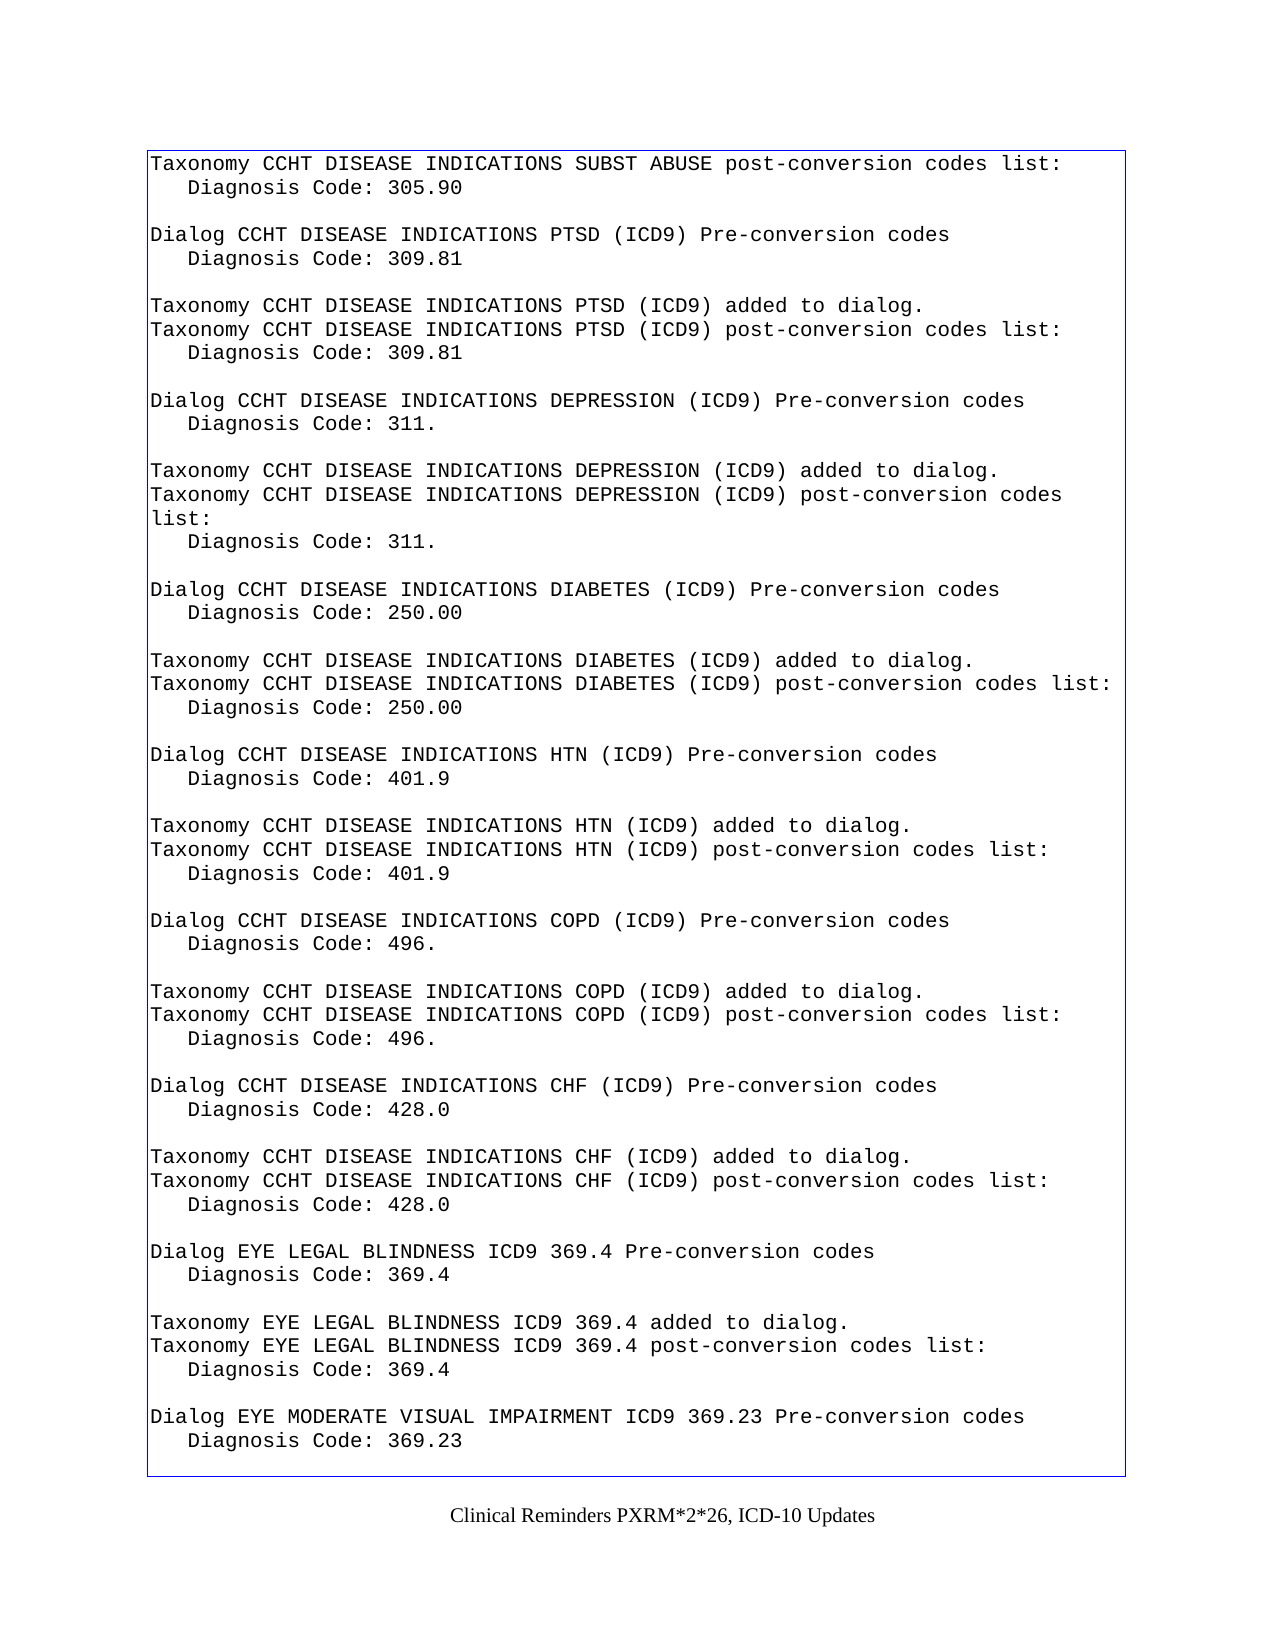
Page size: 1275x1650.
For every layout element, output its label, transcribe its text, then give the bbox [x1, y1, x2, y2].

text Taxonomy CCHT DISEASE INDICATIONS PTSD (ICD9) added to dialog. [150, 295, 1125, 319]
text Diagnosis Code: 428.0 [150, 1099, 1125, 1123]
text Diagnosis Code: 369.23 [150, 1430, 1125, 1454]
text Taxonomy CCHT DISEASE INDICATIONS DIABETES (ICD9) added to dialog. [150, 650, 1125, 673]
text Taxonomy CCHT DISEASE INDICATIONS CHF (ICD9) added to dialog. [150, 1146, 1125, 1170]
text Dialog CCHT DISEASE INDICATIONS CHF (ICD9) Pre-conversion codes [150, 1075, 1125, 1099]
text Diagnosis Code: 369.4 [150, 1264, 1125, 1288]
text Dialog EYE LEGAL BLINDNESS ICD9 369.4 Pre-conversion codes [150, 1241, 1125, 1264]
text Taxonomy EYE LEGAL BLINDNESS ICD9 369.4 post-conversion codes list: [150, 1335, 1125, 1359]
text Dialog EYE MODERATE VISUAL IMPAIRMENT ICD9 369.23 Pre-conversion codes [150, 1406, 1125, 1430]
text Diagnosis Code: 309.81 [150, 342, 1125, 366]
text Taxonomy CCHT DISEASE INDICATIONS DEPRESSION (ICD9) added to dialog. [150, 461, 1125, 484]
text Diagnosis Code: 250.00 [150, 697, 1125, 721]
text Dialog CCHT DISEASE INDICATIONS DIABETES (ICD9) Pre-conversion codes [150, 579, 1125, 602]
text Diagnosis Code: 305.90 [150, 177, 1125, 200]
text Diagnosis Code: 428.0 [150, 1193, 1125, 1217]
text Diagnosis Code: 309.81 [150, 248, 1125, 271]
text Diagnosis Code: 401.9 [150, 862, 1125, 886]
text Taxonomy EYE LEGAL BLINDNESS ICD9 369.4 added to dialog. [150, 1312, 1125, 1335]
text Diagnosis Code: 311. [150, 413, 1125, 437]
text Taxonomy CCHT DISEASE INDICATIONS HTN (ICD9) post-conversion codes list: [150, 839, 1125, 862]
text Diagnosis Code: 250.00 [150, 602, 1125, 626]
text Taxonomy CCHT DISEASE INDICATIONS SUBST ABUSE post-conversion codes list: [148, 151, 1125, 177]
text Diagnosis Code: 369.4 [150, 1359, 1125, 1383]
text Diagnosis Code: 496. [150, 933, 1125, 957]
text Taxonomy CCHT DISEASE INDICATIONS HTN (ICD9) added to dialog. [150, 815, 1125, 839]
text Diagnosis Code: 401.9 [150, 768, 1125, 792]
text Taxonomy CCHT DISEASE INDICATIONS DEPRESSION (ICD9) post-conversion codes list: [150, 484, 1125, 531]
text Dialog CCHT DISEASE INDICATIONS DEPRESSION (ICD9) Pre-conversion codes [150, 389, 1125, 413]
text Dialog CCHT DISEASE INDICATIONS HTN (ICD9) Pre-conversion codes [150, 744, 1125, 768]
text Taxonomy CCHT DISEASE INDICATIONS CHF (ICD9) post-conversion codes list: [150, 1170, 1125, 1193]
text Taxonomy CCHT DISEASE INDICATIONS COPD (ICD9) post-conversion codes list: [150, 1004, 1125, 1028]
text Dialog CCHT DISEASE INDICATIONS PTSD (ICD9) Pre-conversion codes [150, 224, 1125, 248]
text Diagnosis Code: 496. [150, 1028, 1125, 1052]
text Taxonomy CCHT DISEASE INDICATIONS COPD (ICD9) added to dialog. [150, 981, 1125, 1004]
text Diagnosis Code: 311. [150, 531, 1125, 555]
text Taxonomy CCHT DISEASE INDICATIONS DIABETES (ICD9) post-conversion codes list: [150, 673, 1125, 697]
text Taxonomy CCHT DISEASE INDICATIONS PTSD (ICD9) post-conversion codes list: [150, 319, 1125, 342]
text Dialog CCHT DISEASE INDICATIONS COPD (ICD9) Pre-conversion codes [150, 910, 1125, 933]
